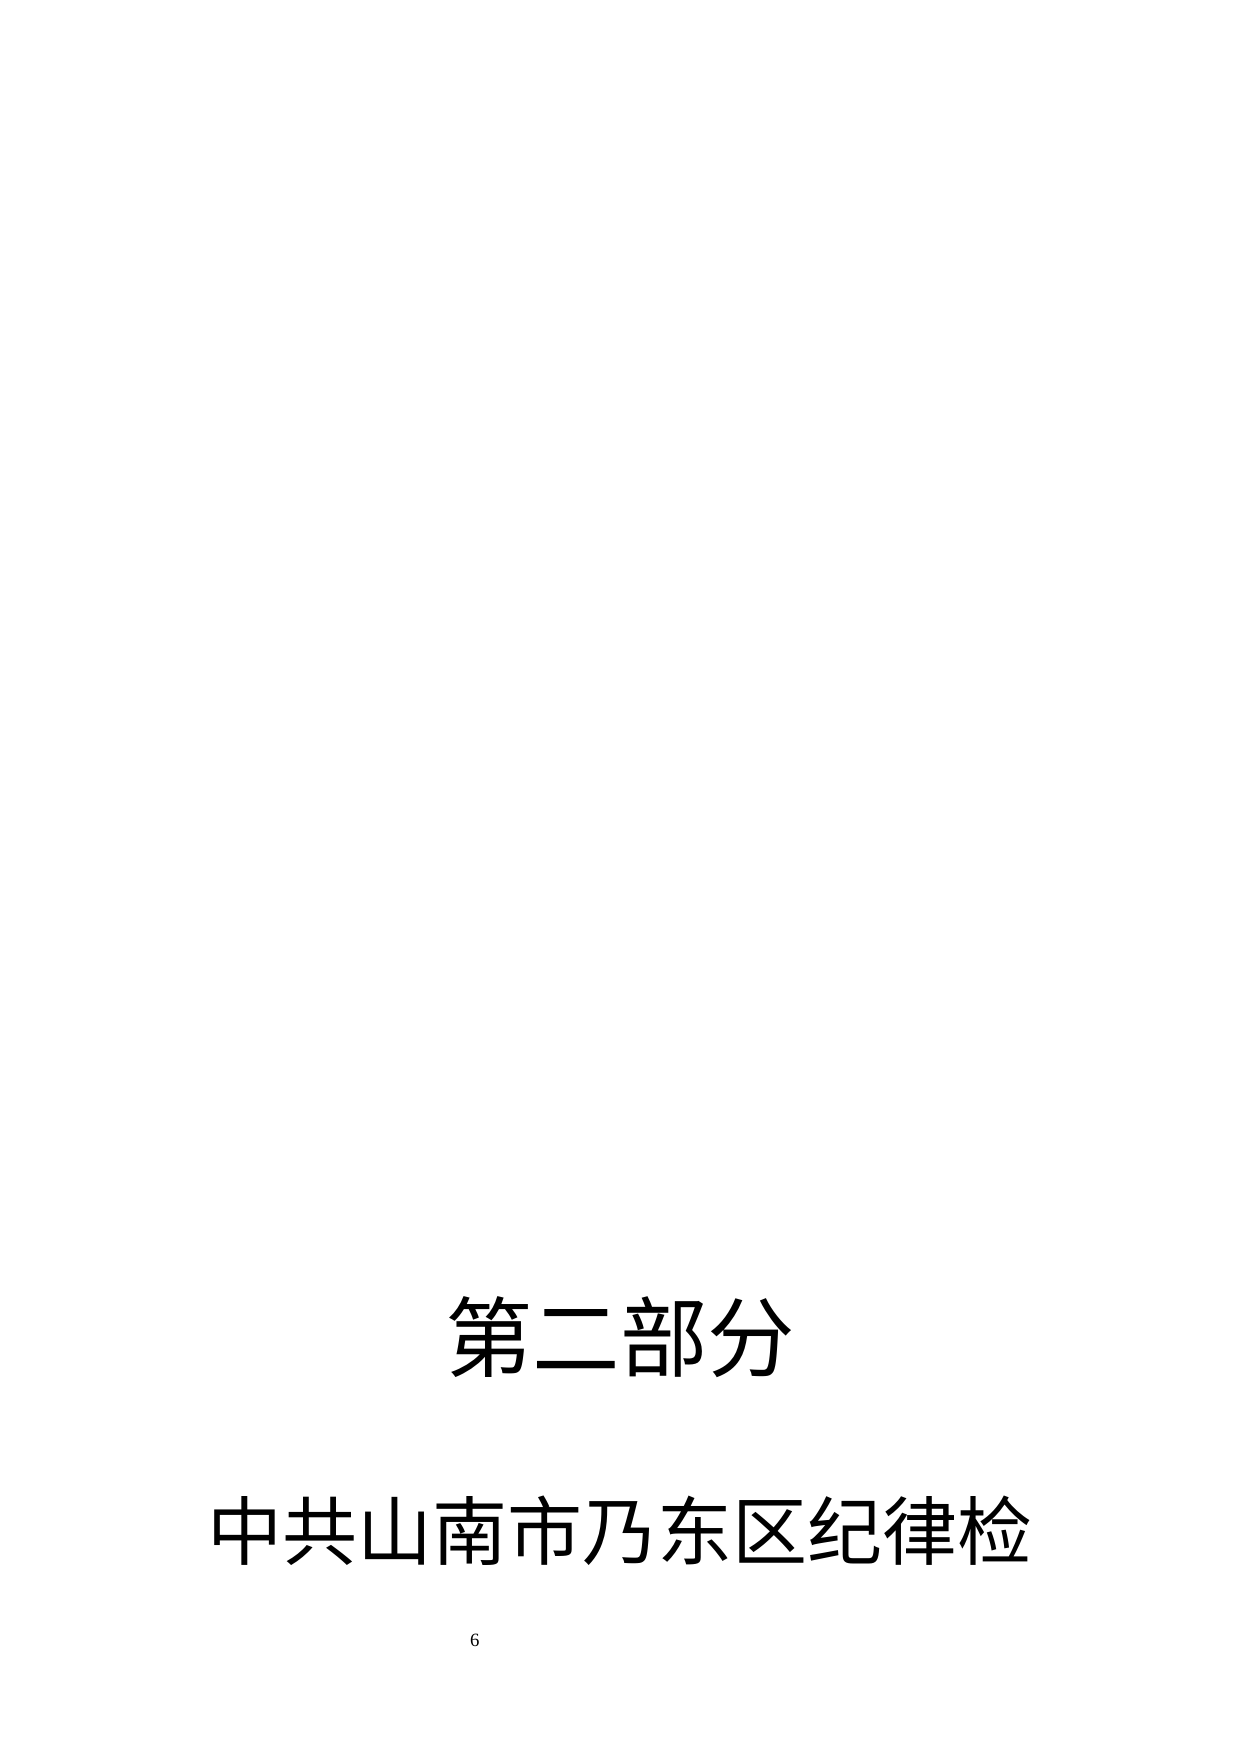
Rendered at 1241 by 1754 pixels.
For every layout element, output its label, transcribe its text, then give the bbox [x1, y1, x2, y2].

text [187, 1462, 1053, 1592]
text 第二部分 [187, 1267, 1053, 1397]
